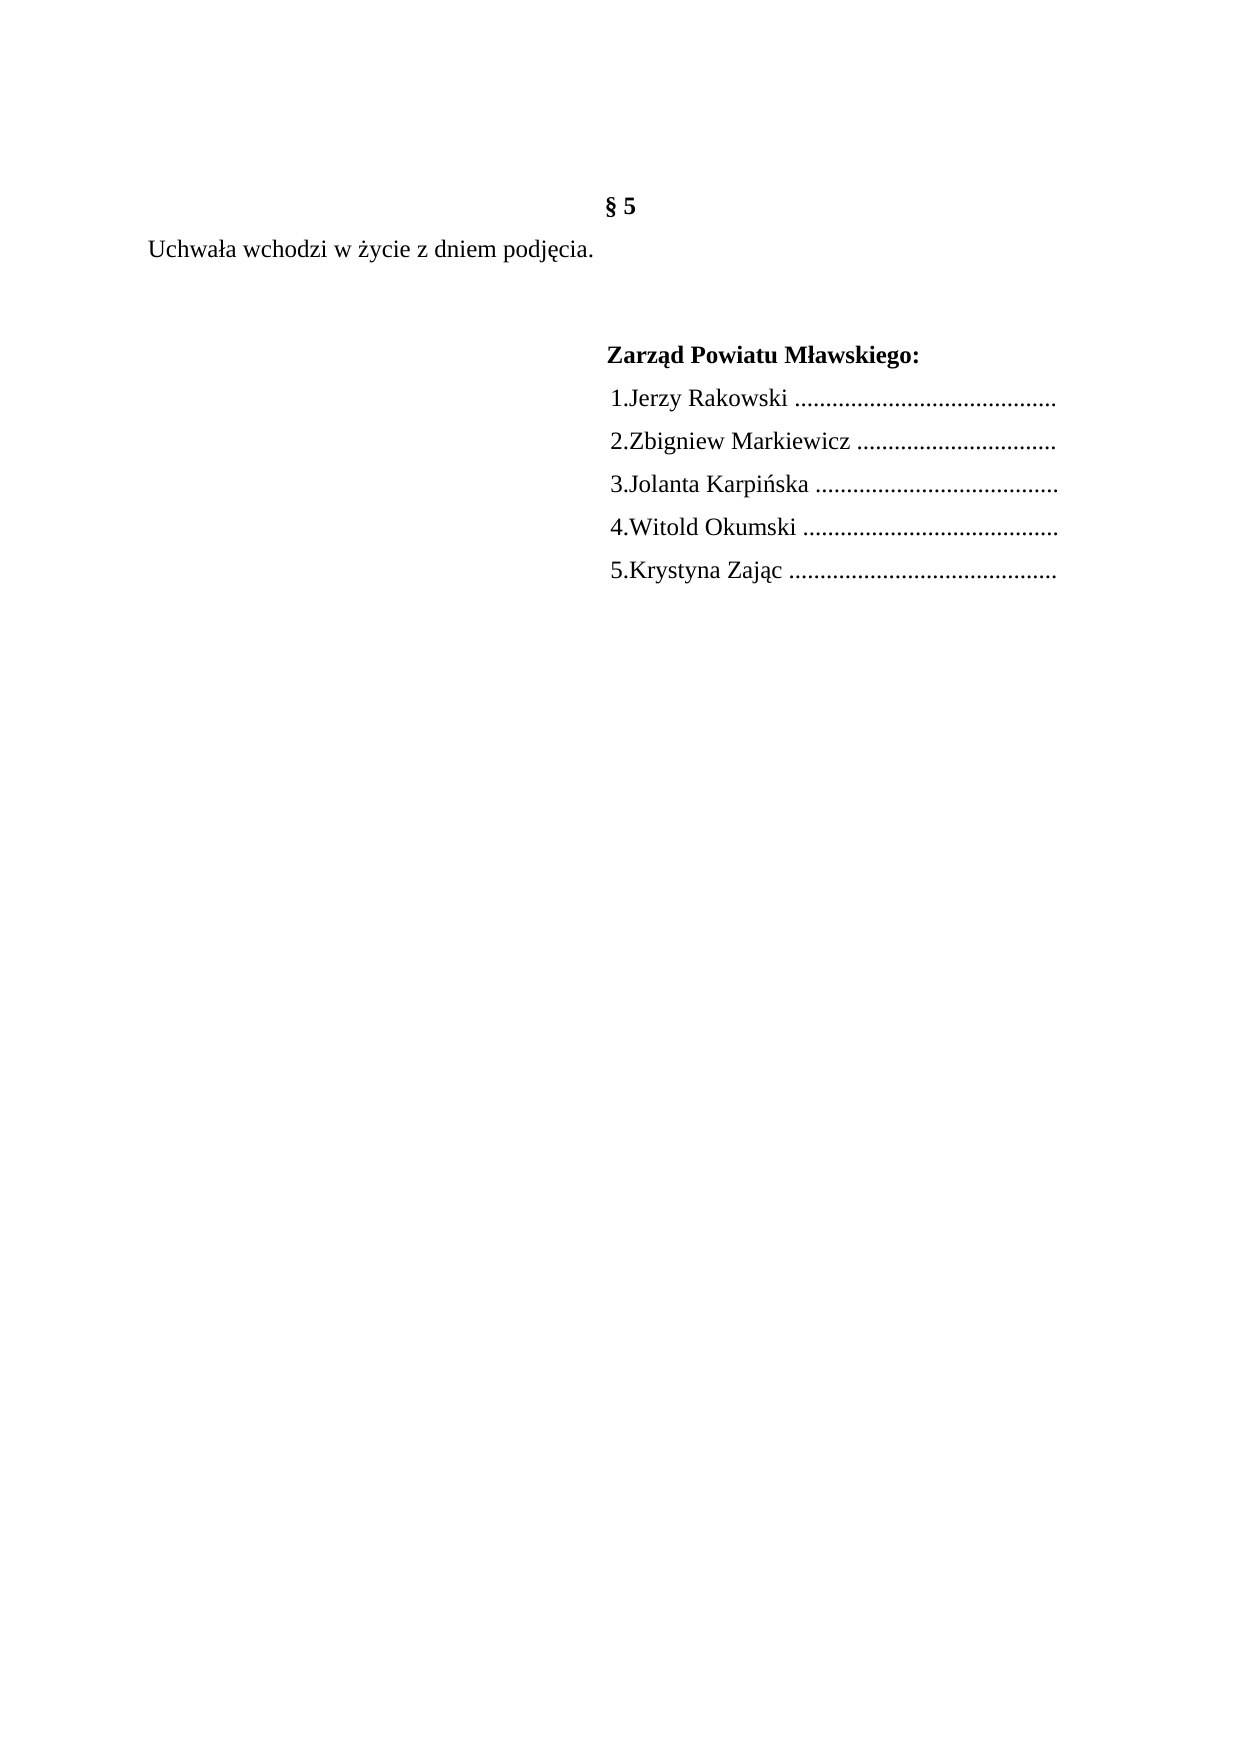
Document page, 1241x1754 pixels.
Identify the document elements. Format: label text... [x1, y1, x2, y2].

text 1.Jerzy Rakowski .......................................... [148, 383, 1093, 412]
text 4.Witold Okumski ......................................... [148, 512, 1093, 541]
text 2.Zbigniew Markiewicz ................................ [148, 426, 1093, 455]
text 3.Jolanta Karpińska ....................................... [148, 469, 1093, 498]
subtitle Zarząd Powiatu Mławskiego: [148, 340, 1093, 368]
list § 5 [148, 191, 1093, 219]
text 5.Krystyna Zając ........................................... [148, 555, 1093, 584]
list Uchwała wchodzi w życie z dniem podjęcia. [148, 234, 1093, 263]
